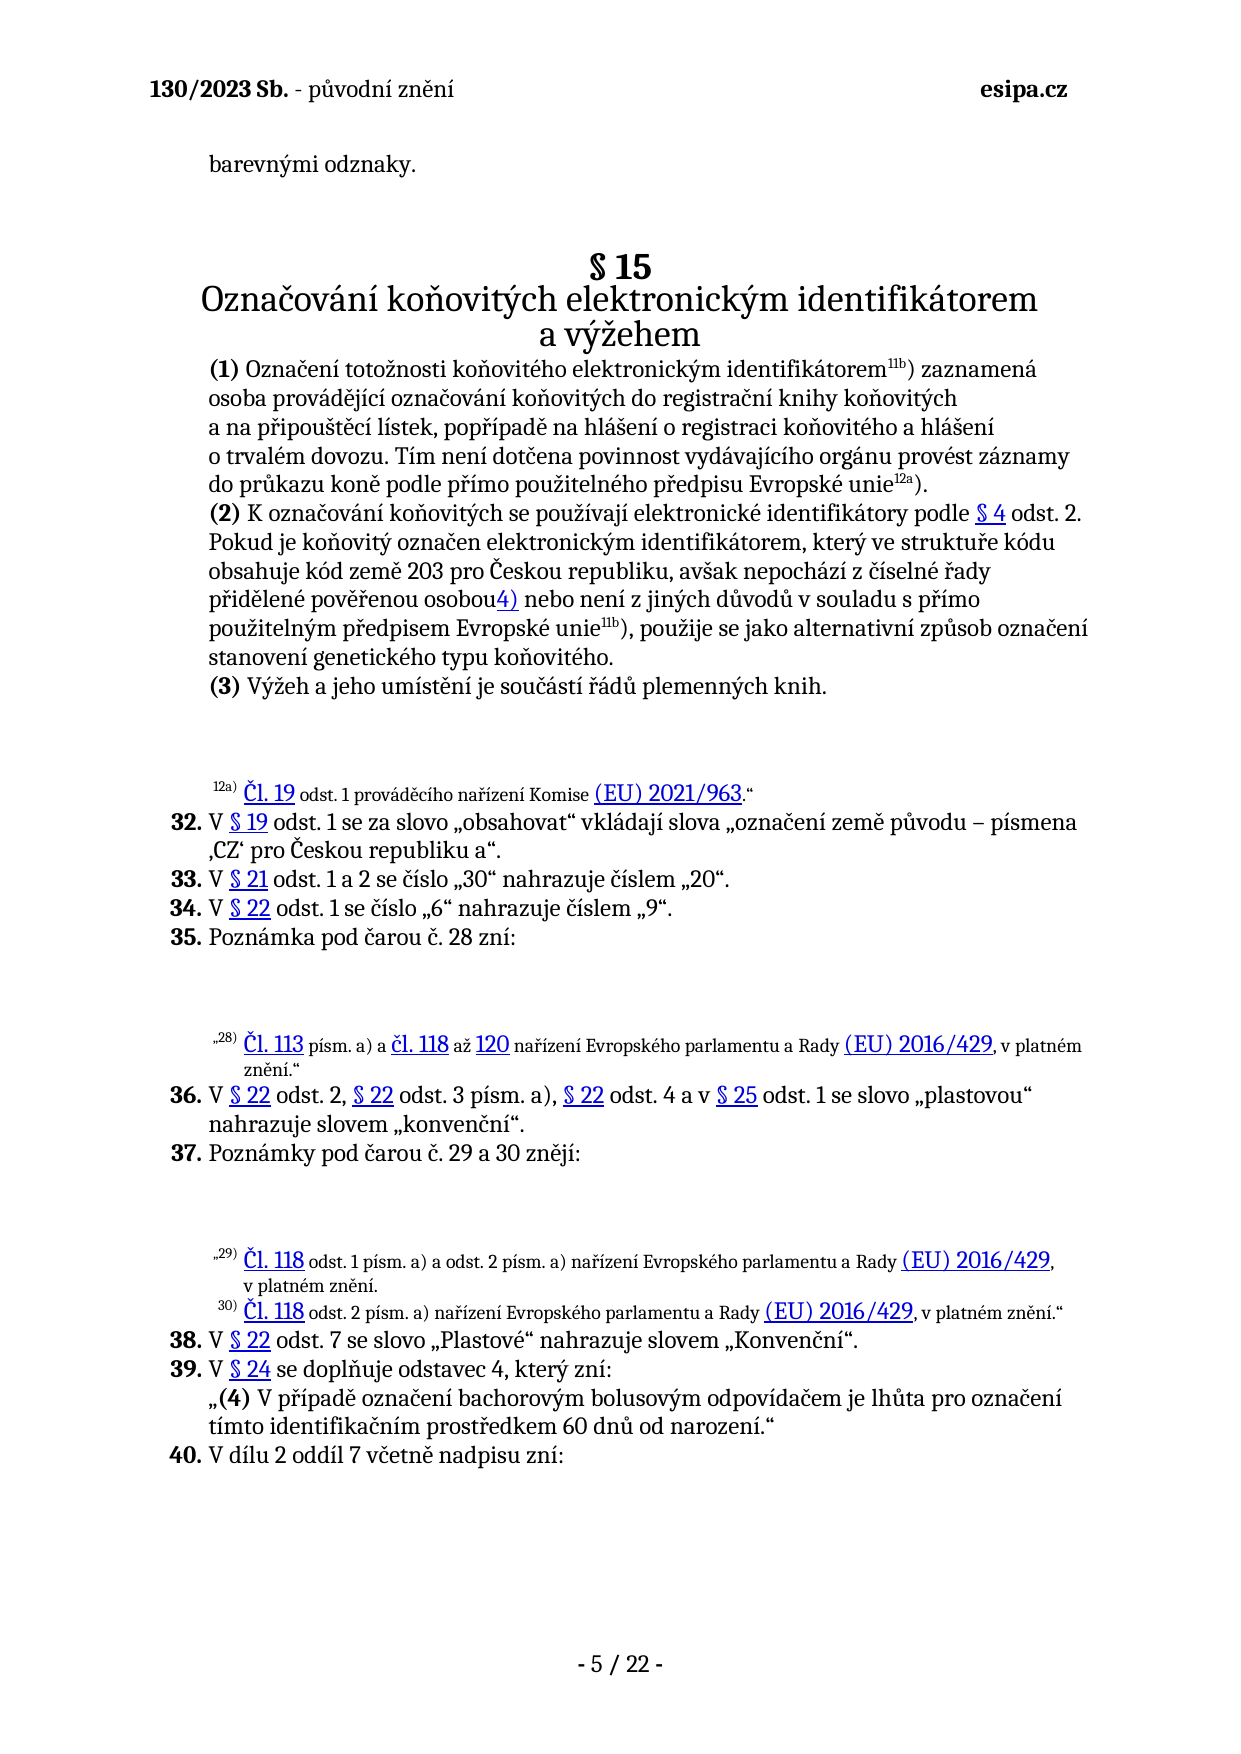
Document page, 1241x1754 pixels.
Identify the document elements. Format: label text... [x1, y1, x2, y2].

text 32. V § 19 odst. 1 se za slovo „obsahovat“ vkládají slova „označení země původu – písmena ‚CZ‘ pro Českou republiku a“. [150, 807, 1090, 865]
text 37. Poznámky pod čarou č. 29 a 30 znějí: [150, 1138, 1090, 1167]
text „(4) V případě označení bachorovým bolusovým odpovídačem je lhůta pro označení tímto identifikačním prostředkem 60 dnů od narození.“ [208, 1383, 1090, 1441]
text (1) Označení totožnosti koňovitého elektronickým identifikátorem11b) zaznamená osoba provádějící označování koňovitých do registrační knihy koňovitých a na připouštěcí lístek, popřípadě na hlášení o registraci koňovitého a hlášení o trvalém dovozu. Tím není dotčena povinnost vydávajícího orgánu provést záznamy do průkazu koně podle přímo použitelného předpisu Evropské unie12a). [208, 355, 1090, 499]
text „28) Čl. 113 písm. a) a čl. 118 až 120 nařízení Evropského parlamentu a Rady (EU) 2016/429, v platném znění.“ [150, 1029, 1090, 1081]
text (2) K označování koňovitých se používají elektronické identifikátory podle § 4 odst. 2. Pokud je koňovitý označen elektronickým identifikátorem, který ve struktuře kódu obsahuje kód země 203 pro Českou republiku, avšak nepochází z číselné řady přidělené pověřenou osobou4) nebo není z jiných důvodů v souladu s přímo použitelným předpisem Evropské unie11b), použije se jako alternativní způsob označení stanovení genetického typu koňovitého. [208, 499, 1090, 672]
text „29) Čl. 118 odst. 1 písm. a) a odst. 2 písm. a) nařízení Evropského parlamentu a Rady (EU) 2016/429, v platném znění. [150, 1246, 1090, 1297]
text 40. V dílu 2 oddíl 7 včetně nadpisu zní: [150, 1441, 1090, 1470]
text 12a) Čl. 19 odst. 1 prováděcího nařízení Komise (EU) 2021/963.“ [150, 779, 1090, 807]
text 39. V § 24 se doplňuje odstavec 4, který zní: [150, 1355, 1090, 1383]
text (3) Výžeh a jeho umístění je součástí řádů plemenných knih. [208, 672, 1090, 700]
subtitle § 15 -Označování koňovitých elektronickým identifikátorem a výžehem [150, 252, 1090, 355]
text 36. V § 22 odst. 2, § 22 odst. 3 písm. a), § 22 odst. 4 a v § 25 odst. 1 se slovo „plastovou“ nahrazuje slovem „konvenční“. [150, 1081, 1090, 1138]
text 35. Poznámka pod čarou č. 28 zní: [150, 922, 1090, 951]
text 30) Čl. 118 odst. 2 písm. a) nařízení Evropského parlamentu a Rady (EU) 2016/429, v platném znění.“ [150, 1297, 1090, 1326]
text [208, 150, 1090, 179]
text 38. V § 22 odst. 7 se slovo „Plastové“ nahrazuje slovem „Konvenční“. [150, 1326, 1090, 1355]
text 34. V § 22 odst. 1 se číslo „6“ nahrazuje číslem „9“. [150, 894, 1090, 922]
text 33. V § 21 odst. 1 a 2 se číslo „30“ nahrazuje číslem „20“. [150, 865, 1090, 894]
